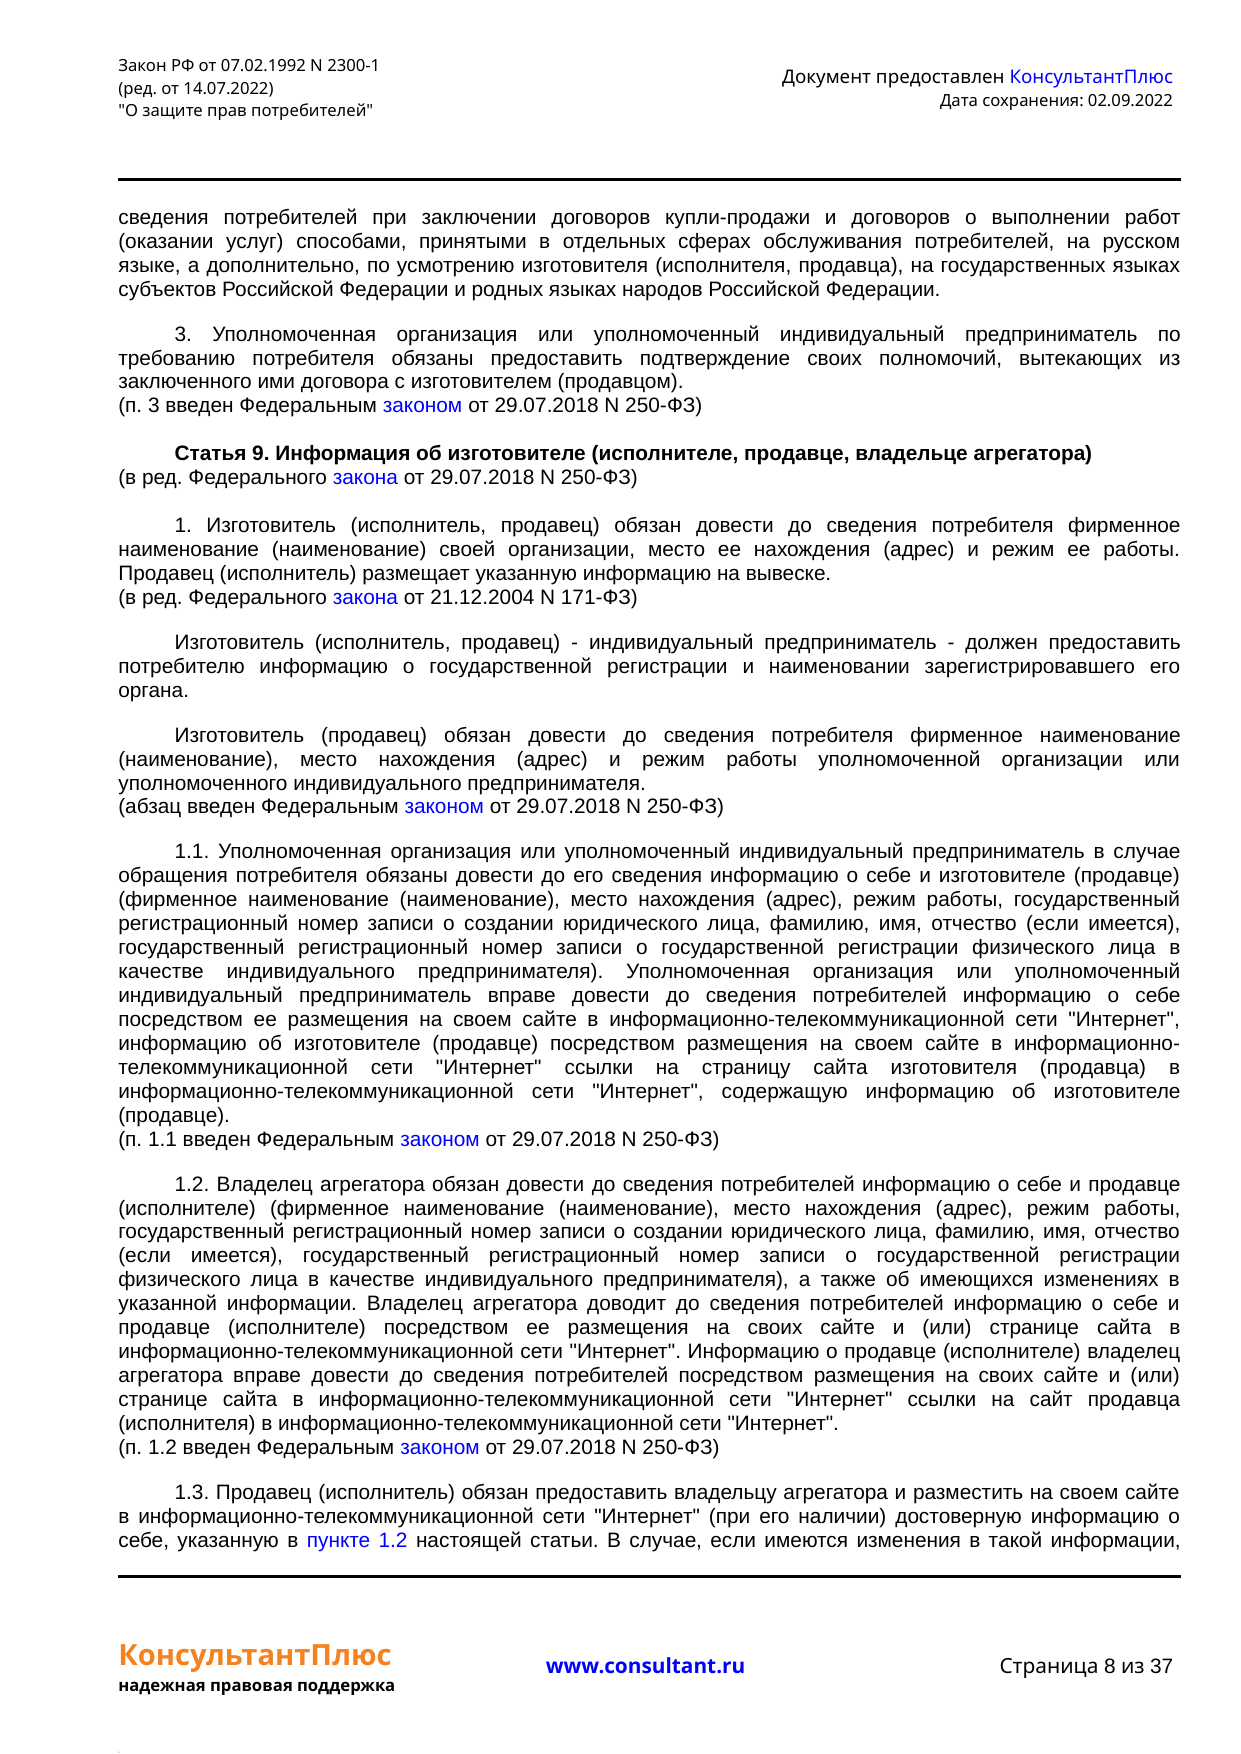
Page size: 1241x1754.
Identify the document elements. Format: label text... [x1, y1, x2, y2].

text 1.2. Владелец агрегатора обязан довести до сведения потребителей информацию о себе и продавце (исполнителе) (фирменное наименование (наименование), место нахождения (адрес), режим работы, государственный регистрационный номер записи о создании юридического лица, фамилию, имя, отчество (если имеется), государственный регистрационный номер записи о государственной регистрации физического лица в качестве индивидуального предпринимателя), а также об имеющихся изменениях в указанной информации. Владелец агрегатора доводит до сведения потребителей информацию о себе и продавце (исполнителе) посредством ее размещения на своих сайте и (или) странице сайта в информационно-телекоммуникационной сети "Интернет". Информацию о продавце (исполнителе) владелец агрегатора вправе довести до сведения потребителей посредством размещения на своих сайте и (или) странице сайта в информационно-телекоммуникационной сети "Интернет" ссылки на сайт продавца (исполнителя) в информационно-телекоммуникационной сети "Интернет". [118, 1171, 1181, 1435]
text (в ред. Федерального закона от 29.07.2018 N 250-ФЗ) [118, 465, 1181, 489]
text Изготовитель (исполнитель, продавец) - индивидуальный предприниматель - должен предоставить потребителю информацию о государственной регистрации и наименовании зарегистрировавшего его органа. [118, 630, 1181, 702]
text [118, 205, 1181, 301]
text Изготовитель (продавец) обязан довести до сведения потребителя фирменное наименование (наименование), место нахождения (адрес) и режим работы уполномоченной организации или уполномоченного индивидуального предпринимателя. [118, 722, 1181, 794]
text (в ред. Федерального закона от 21.12.2004 N 171-ФЗ) [118, 585, 1181, 609]
text 1.1. Уполномоченная организация или уполномоченный индивидуальный предприниматель в случае обращения потребителя обязаны довести до его сведения информацию о себе и изготовителе (продавце) (фирменное наименование (наименование), место нахождения (адрес), режим работы, государственный регистрационный номер записи о создании юридического лица, фамилию, имя, отчество (если имеется), государственный регистрационный номер записи о государственной регистрации физического лица в качестве индивидуального предпринимателя). Уполномоченная организация или уполномоченный индивидуальный предприниматель вправе довести до сведения потребителей информацию о себе посредством ее размещения на своем сайте в информационно-телекоммуникационной сети "Интернет", информацию об изготовителе (продавце) посредством размещения на своем сайте в информационно-телекоммуникационной сети "Интернет" ссылки на страницу сайта изготовителя (продавца) в информационно-телекоммуникационной сети "Интернет", содержащую информацию об изготовителе (продавце). [118, 839, 1181, 1127]
text 3. Уполномоченная организация или уполномоченный индивидуальный предприниматель по требованию потребителя обязаны предоставить подтверждение своих полномочий, вытекающих из заключенного ими договора с изготовителем (продавцом). [118, 321, 1181, 393]
text (п. 1.2 введен Федеральным законом от 29.07.2018 N 250-ФЗ) [118, 1435, 1181, 1459]
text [118, 1480, 1181, 1552]
text (п. 1.1 введен Федеральным законом от 29.07.2018 N 250-ФЗ) [118, 1127, 1181, 1151]
title Статья 9. Информация об изготовителе (исполнителе, продавце, владельце агрегатора) [118, 441, 1181, 465]
text (п. 3 введен Федеральным законом от 29.07.2018 N 250-ФЗ) [118, 393, 1181, 417]
text 1. Изготовитель (исполнитель, продавец) обязан довести до сведения потребителя фирменное наименование (наименование) своей организации, место ее нахождения (адрес) и режим ее работы. Продавец (исполнитель) размещает указанную информацию на вывеске. [118, 513, 1181, 585]
text (абзац введен Федеральным законом от 29.07.2018 N 250-ФЗ) [118, 794, 1181, 818]
